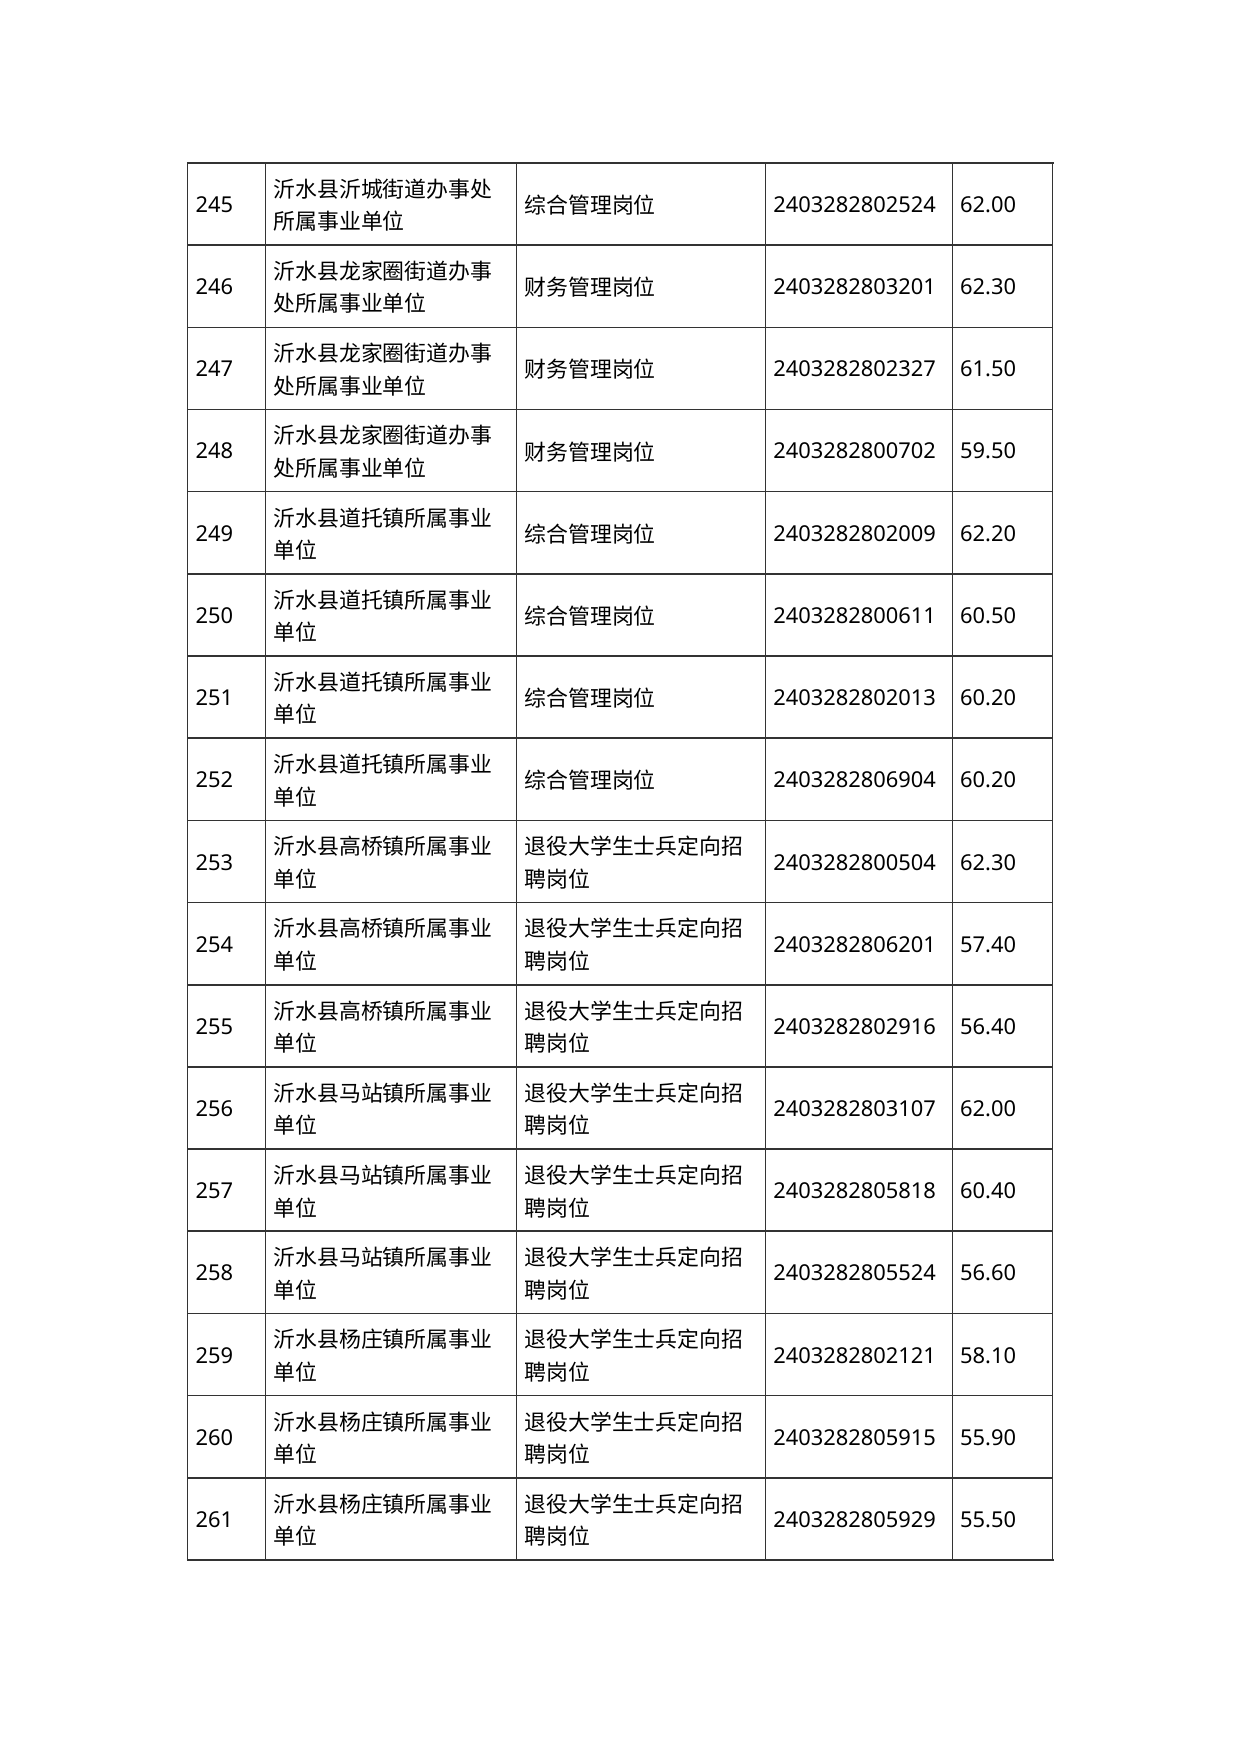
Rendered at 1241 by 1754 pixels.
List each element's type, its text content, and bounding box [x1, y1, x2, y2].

table_cell 沂水县马站镇所属事业单位 [266, 1232, 516, 1313]
table_cell 沂水县道托镇所属事业单位 [266, 492, 516, 573]
table_cell 255 [188, 986, 265, 1066]
table_cell 2403282800611 [766, 575, 952, 655]
table_cell 260 [188, 1396, 265, 1477]
table_cell 退役大学生士兵定向招聘岗位 [517, 986, 765, 1066]
table_cell 60.20 [953, 657, 1052, 737]
table_cell 261 [188, 1479, 265, 1559]
table_cell 2403282806904 [766, 739, 952, 819]
table_cell 247 [188, 328, 265, 408]
table_cell 财务管理岗位 [517, 410, 765, 491]
table_cell 沂水县道托镇所属事业单位 [266, 575, 516, 655]
table_cell 2403282800504 [766, 821, 952, 902]
table_cell 56.40 [953, 986, 1052, 1066]
table_cell 61.50 [953, 328, 1052, 408]
table_cell 沂水县高桥镇所属事业单位 [266, 986, 516, 1066]
table_cell 综合管理岗位 [517, 739, 765, 819]
table_cell 250 [188, 575, 265, 655]
table_cell 退役大学生士兵定向招聘岗位 [517, 1232, 765, 1313]
table_cell 沂水县沂城街道办事处所属事业单位 [266, 164, 516, 244]
table_cell 沂水县高桥镇所属事业单位 [266, 903, 516, 984]
table_cell 沂水县杨庄镇所属事业单位 [266, 1396, 516, 1477]
table_cell 退役大学生士兵定向招聘岗位 [517, 1479, 765, 1559]
table_cell 2403282803107 [766, 1068, 952, 1148]
table_cell 沂水县龙家圈街道办事处所属事业单位 [266, 410, 516, 491]
table_cell 55.90 [953, 1396, 1052, 1477]
table_cell 沂水县杨庄镇所属事业单位 [266, 1314, 516, 1395]
table_cell 2403282802916 [766, 986, 952, 1066]
table_cell 2403282805818 [766, 1150, 952, 1230]
table_cell 62.00 [953, 1068, 1052, 1148]
table_cell 2403282805915 [766, 1396, 952, 1477]
table_cell 249 [188, 492, 265, 573]
table_cell 综合管理岗位 [517, 657, 765, 737]
table_cell 62.00 [953, 164, 1052, 244]
table_cell 退役大学生士兵定向招聘岗位 [517, 1068, 765, 1148]
table_cell 退役大学生士兵定向招聘岗位 [517, 821, 765, 902]
table_cell 退役大学生士兵定向招聘岗位 [517, 1150, 765, 1230]
table_cell 综合管理岗位 [517, 575, 765, 655]
table_cell 252 [188, 739, 265, 819]
table_cell 2403282803201 [766, 246, 952, 326]
table_cell 退役大学生士兵定向招聘岗位 [517, 903, 765, 984]
table_cell 综合管理岗位 [517, 492, 765, 573]
table_cell 沂水县杨庄镇所属事业单位 [266, 1479, 516, 1559]
table_cell 246 [188, 246, 265, 326]
table_cell 62.30 [953, 246, 1052, 326]
table_cell 59.50 [953, 410, 1052, 491]
table_cell 60.40 [953, 1150, 1052, 1230]
table_cell 2403282806201 [766, 903, 952, 984]
table_cell 沂水县马站镇所属事业单位 [266, 1150, 516, 1230]
table_cell 60.20 [953, 739, 1052, 819]
table_cell 256 [188, 1068, 265, 1148]
table_cell 沂水县马站镇所属事业单位 [266, 1068, 516, 1148]
table_cell 258 [188, 1232, 265, 1313]
table_cell 257 [188, 1150, 265, 1230]
table_cell 沂水县高桥镇所属事业单位 [266, 821, 516, 902]
table_cell 2403282802121 [766, 1314, 952, 1395]
table_cell 2403282805524 [766, 1232, 952, 1313]
table_cell 沂水县龙家圈街道办事处所属事业单位 [266, 328, 516, 408]
table_cell 259 [188, 1314, 265, 1395]
table_cell 245 [188, 164, 265, 244]
table_cell 沂水县道托镇所属事业单位 [266, 657, 516, 737]
table_cell 55.50 [953, 1479, 1052, 1559]
table_cell 2403282802013 [766, 657, 952, 737]
table_cell 2403282805929 [766, 1479, 952, 1559]
table_cell 58.10 [953, 1314, 1052, 1395]
table_cell 56.60 [953, 1232, 1052, 1313]
table_cell 沂水县龙家圈街道办事处所属事业单位 [266, 246, 516, 326]
table_cell 财务管理岗位 [517, 246, 765, 326]
table_cell 退役大学生士兵定向招聘岗位 [517, 1314, 765, 1395]
table_cell 254 [188, 903, 265, 984]
table_cell 财务管理岗位 [517, 328, 765, 408]
table_cell 退役大学生士兵定向招聘岗位 [517, 1396, 765, 1477]
table_cell 2403282802524 [766, 164, 952, 244]
table_cell 2403282802327 [766, 328, 952, 408]
table_cell 253 [188, 821, 265, 902]
table_cell 248 [188, 410, 265, 491]
table_cell 62.20 [953, 492, 1052, 573]
table_cell 62.30 [953, 821, 1052, 902]
table_cell 57.40 [953, 903, 1052, 984]
table_cell 沂水县道托镇所属事业单位 [266, 739, 516, 819]
table_cell 251 [188, 657, 265, 737]
table_cell 60.50 [953, 575, 1052, 655]
table_cell 2403282800702 [766, 410, 952, 491]
table_cell 2403282802009 [766, 492, 952, 573]
table_cell 综合管理岗位 [517, 164, 765, 244]
